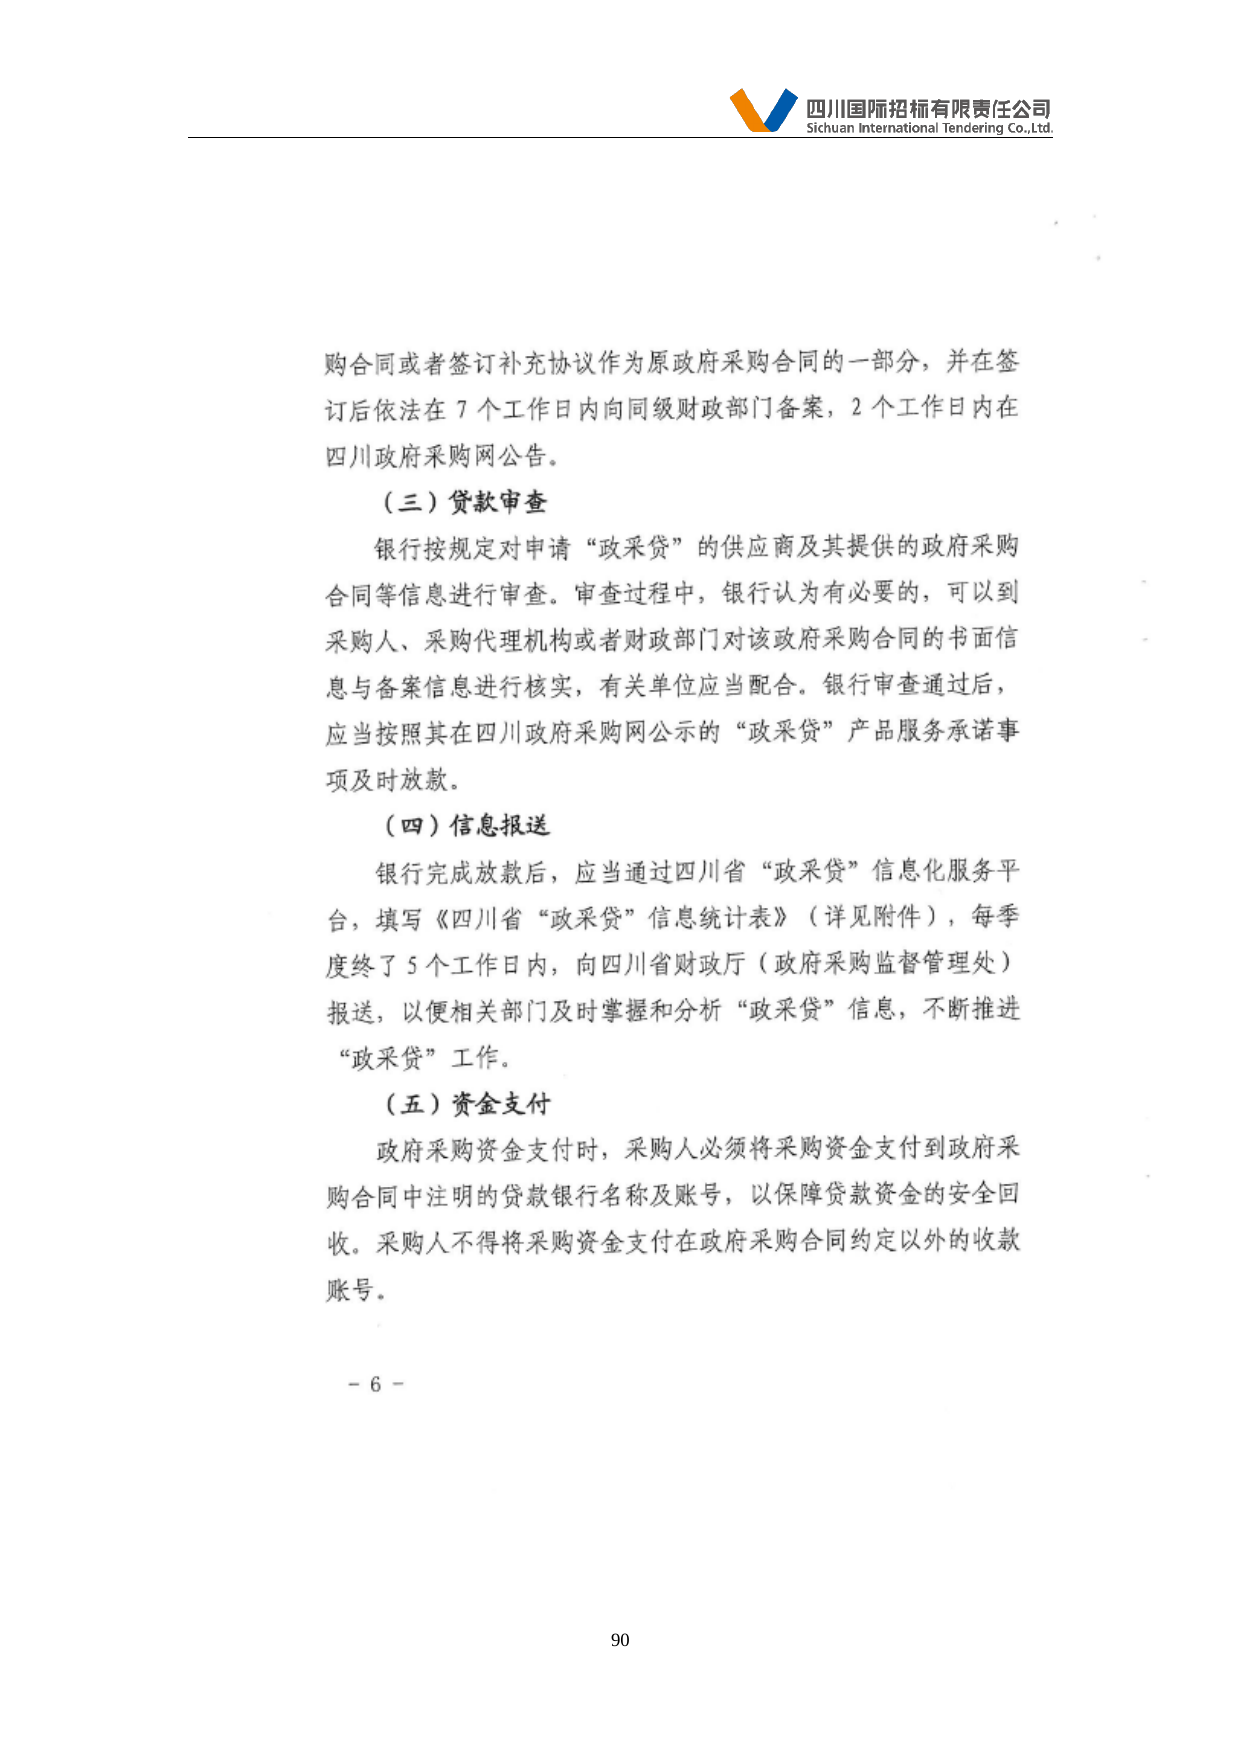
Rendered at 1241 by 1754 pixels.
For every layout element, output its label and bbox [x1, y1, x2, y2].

picture [729, 88, 1053, 135]
picture [187, 166, 1163, 1526]
